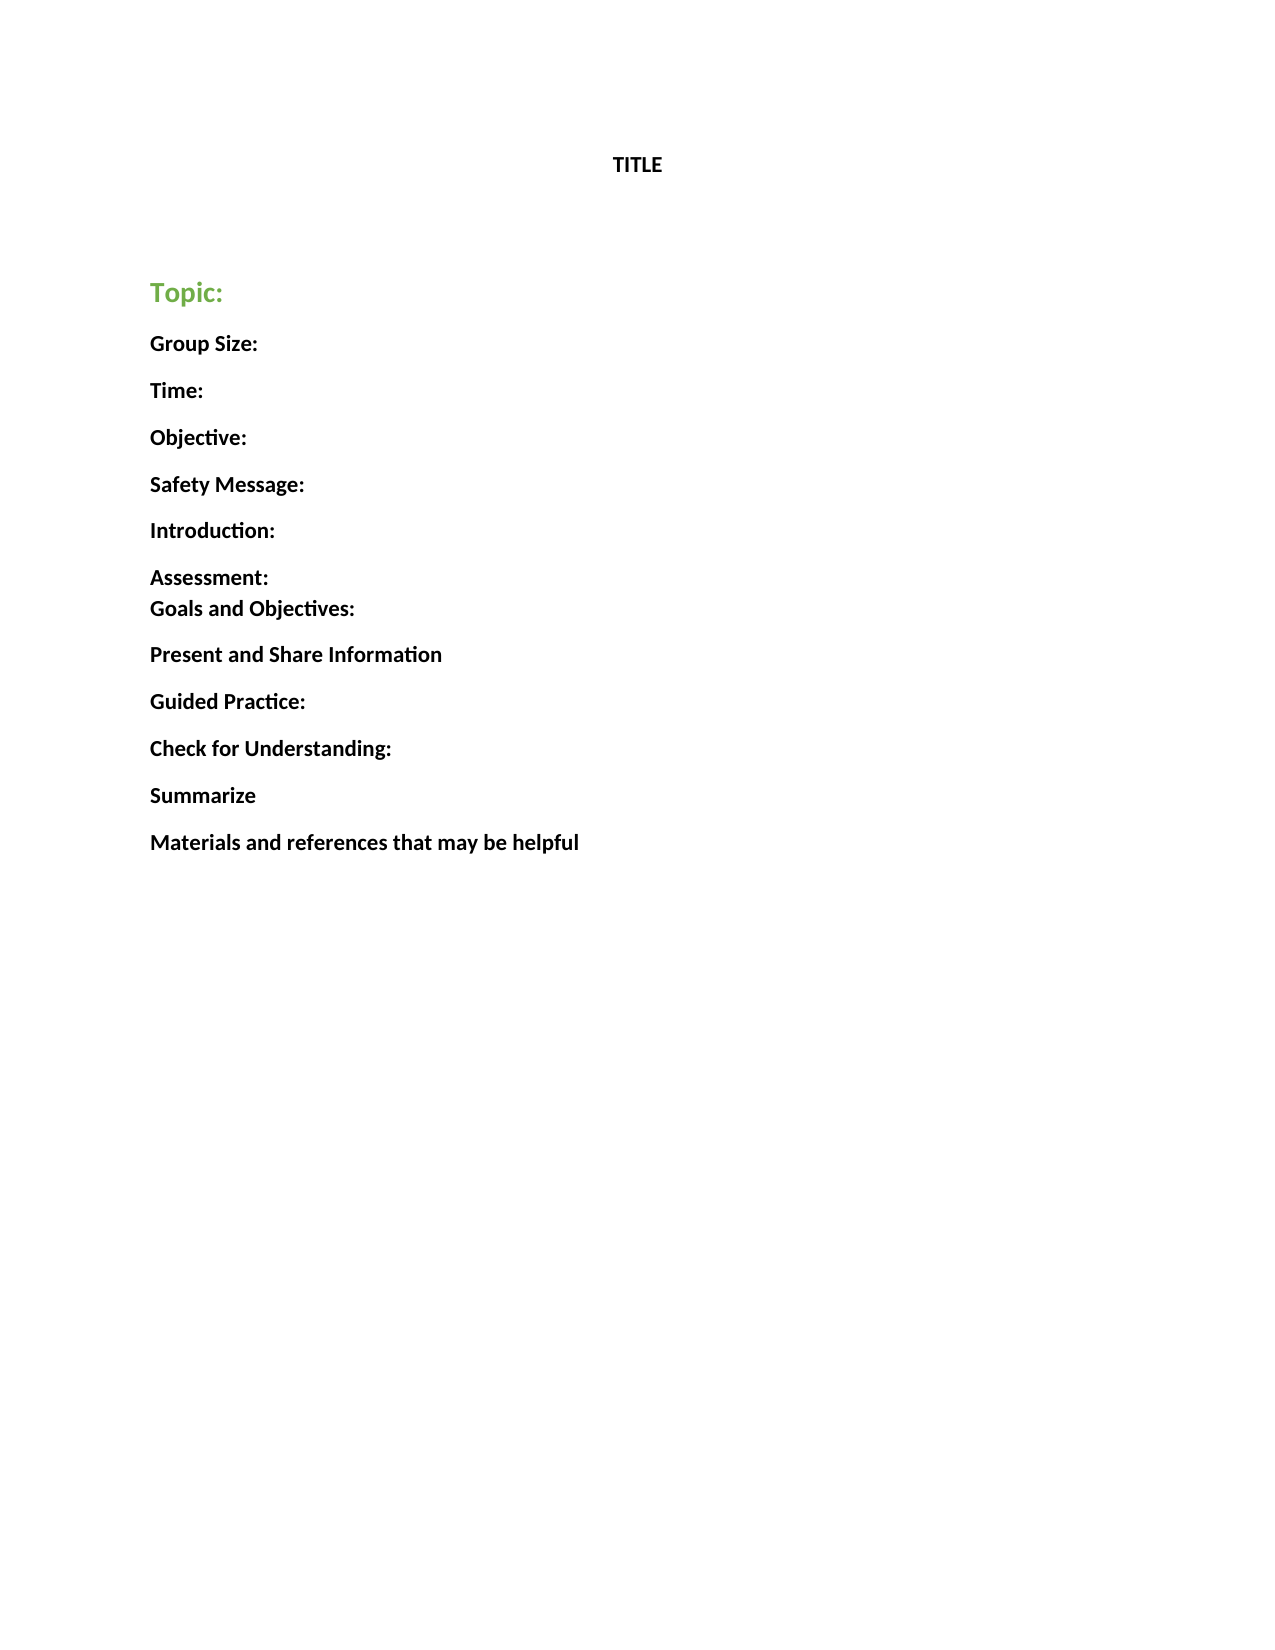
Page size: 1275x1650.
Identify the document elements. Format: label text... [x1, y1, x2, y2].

text Summarize [150, 781, 1125, 809]
text Check for Understanding: [150, 734, 1125, 762]
text Present and Share Information [150, 641, 1125, 668]
text Materials and references that may be helpful [150, 828, 1125, 856]
text Guided Practice: [150, 687, 1125, 715]
text Topic: [150, 274, 1125, 309]
text Introduction: [150, 517, 1125, 544]
text Time: [150, 376, 1125, 404]
text TITLE [150, 150, 1125, 178]
text Group Size: [150, 329, 1125, 357]
text Objective: [150, 423, 1125, 451]
text Goals and Objectives: [150, 594, 1125, 622]
text Safety Message: [150, 470, 1125, 498]
text Assessment: [150, 563, 1125, 591]
